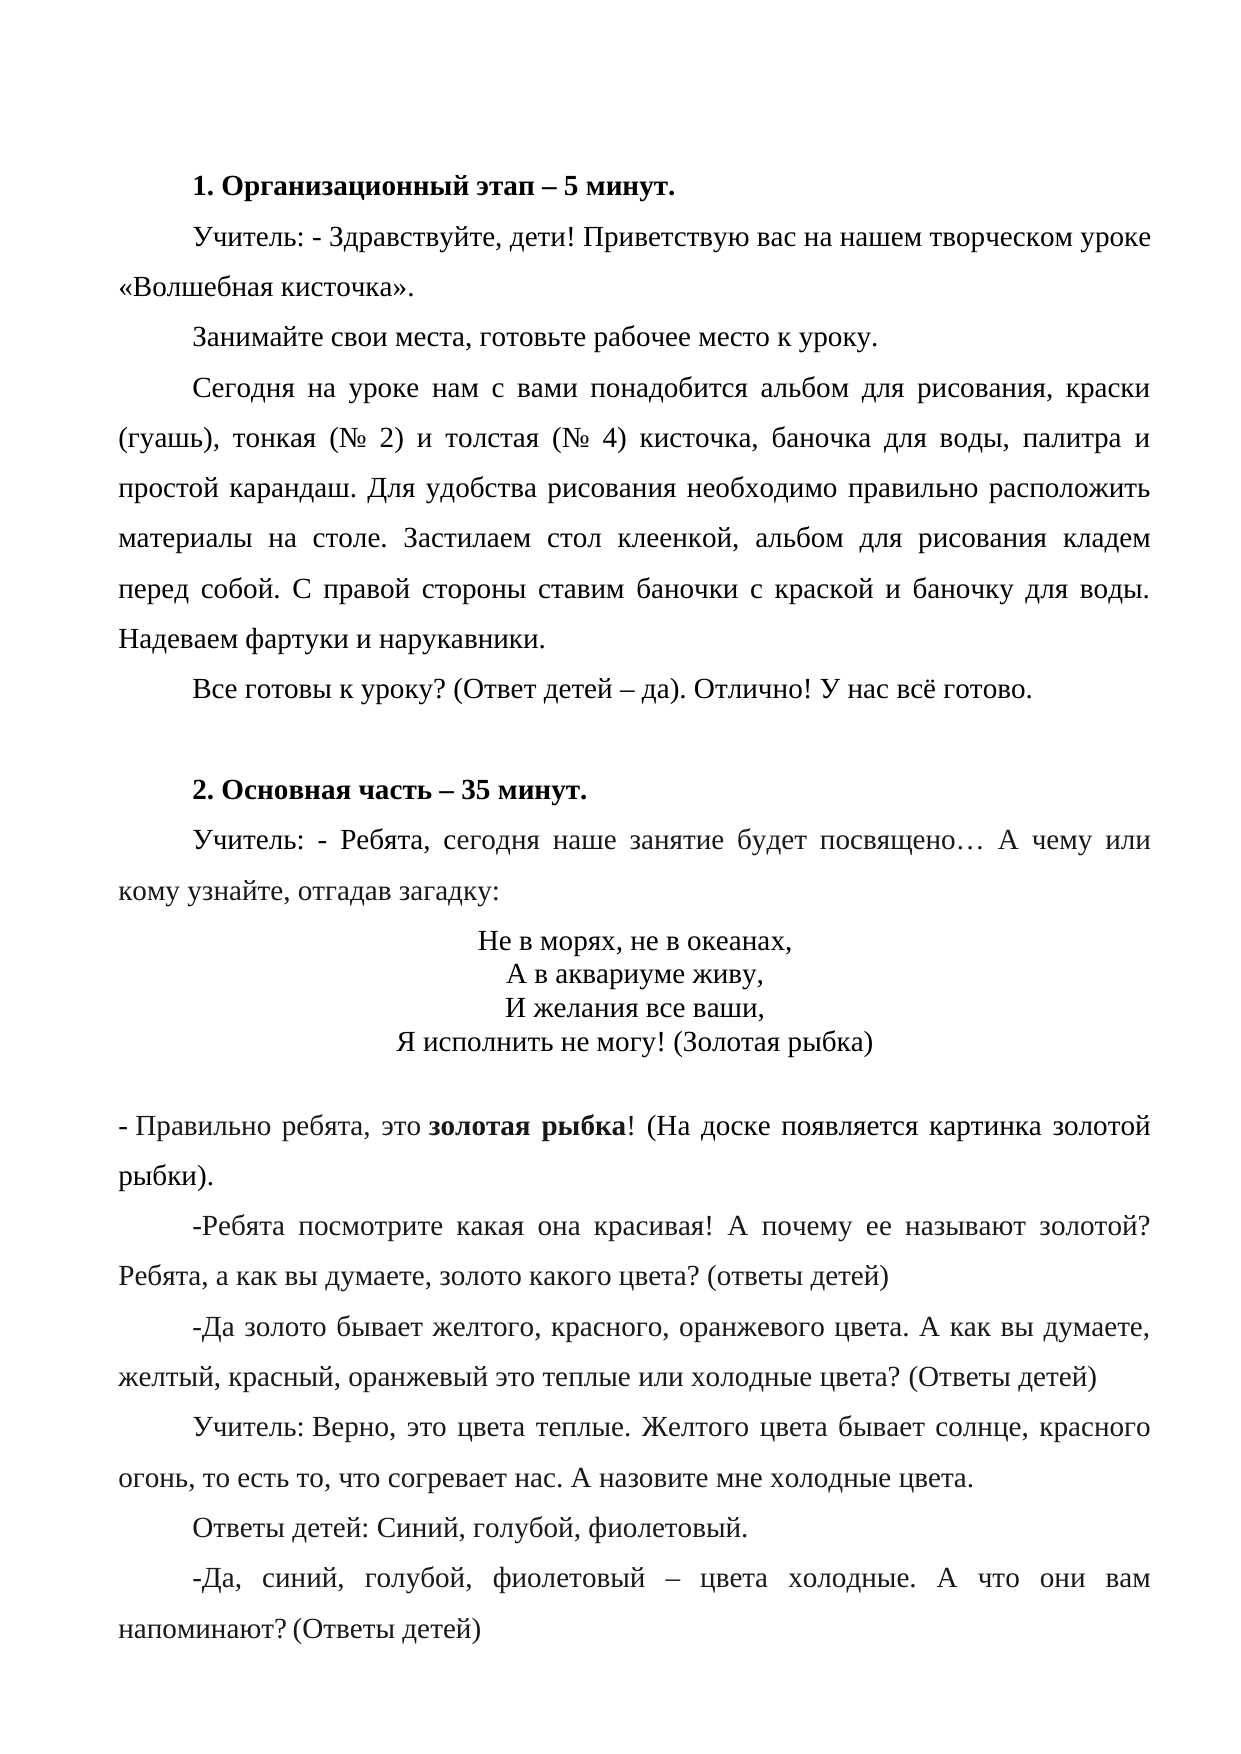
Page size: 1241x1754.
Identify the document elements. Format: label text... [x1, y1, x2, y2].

text Учитель: - Ребята, сегодня наше занятие будет посвящено… А чему или кому узнайте, отгадав загадку: [118, 822, 1152, 906]
text И желания все ваши, [118, 990, 1152, 1024]
text Занимайте свои места, готовьте рабочее место к уроку. [118, 319, 1152, 353]
text Учитель: Верно, это цвета теплые. Желтого цвета бывает солнце, красного огонь, то есть то, что согревает нас. А назовите мне холодные цвета. [118, 1409, 1152, 1493]
text Сегодня на уроке нам с вами понадобится альбом для рисования, краски (гуашь), тонкая (№ 2) и толстая (№ 4) кисточка, баночка для воды, палитра и простой карандаш. Для удобства рисования необходимо правильно расположить материалы на столе. Застилаем стол клеенкой, альбом для рисования кладем перед собой. С правой стороны ставим баночки с краской и баночку для воды. Надеваем фартуки и нарукавники. [118, 370, 1152, 655]
text А в аквариуме живу, [118, 957, 1152, 990]
text Ответы детей: Синий, голубой, фиолетовый. [118, 1510, 1152, 1544]
text 2. Основная часть – 35 минут. [118, 772, 1152, 806]
text Я исполнить не могу! (Золотая рыбка) [118, 1024, 1152, 1057]
text Не в морях, не в океанах, [118, 923, 1152, 957]
text -Ребята посмотрите какая она красивая! А почему ее называют золотой? Ребята, а как вы думаете, золото какого цвета? (ответы детей) [118, 1208, 1152, 1292]
text Все готовы к уроку? (Ответ детей – да). Отлично! У нас всё готово. [118, 672, 1152, 705]
text Учитель: - Здравствуйте, дети! Приветствую вас на нашем творческом уроке «Волшебная кисточка». [118, 219, 1152, 303]
text -Да, синий, голубой, фиолетовый – цвета холодные. А что они вам напоминают? (Ответы детей) [118, 1560, 1152, 1644]
text 1. Организационный этап – 5 минут. [118, 168, 1152, 202]
text - Правильно ребята, это золотая рыбка! (На доске появляется картинка золотой рыбки). [118, 1057, 1152, 1191]
text -Да золото бывает желтого, красного, оранжевого цвета. А как вы думаете, желтый, красный, оранжевый это теплые или холодные цвета? (Ответы детей) [118, 1309, 1152, 1393]
